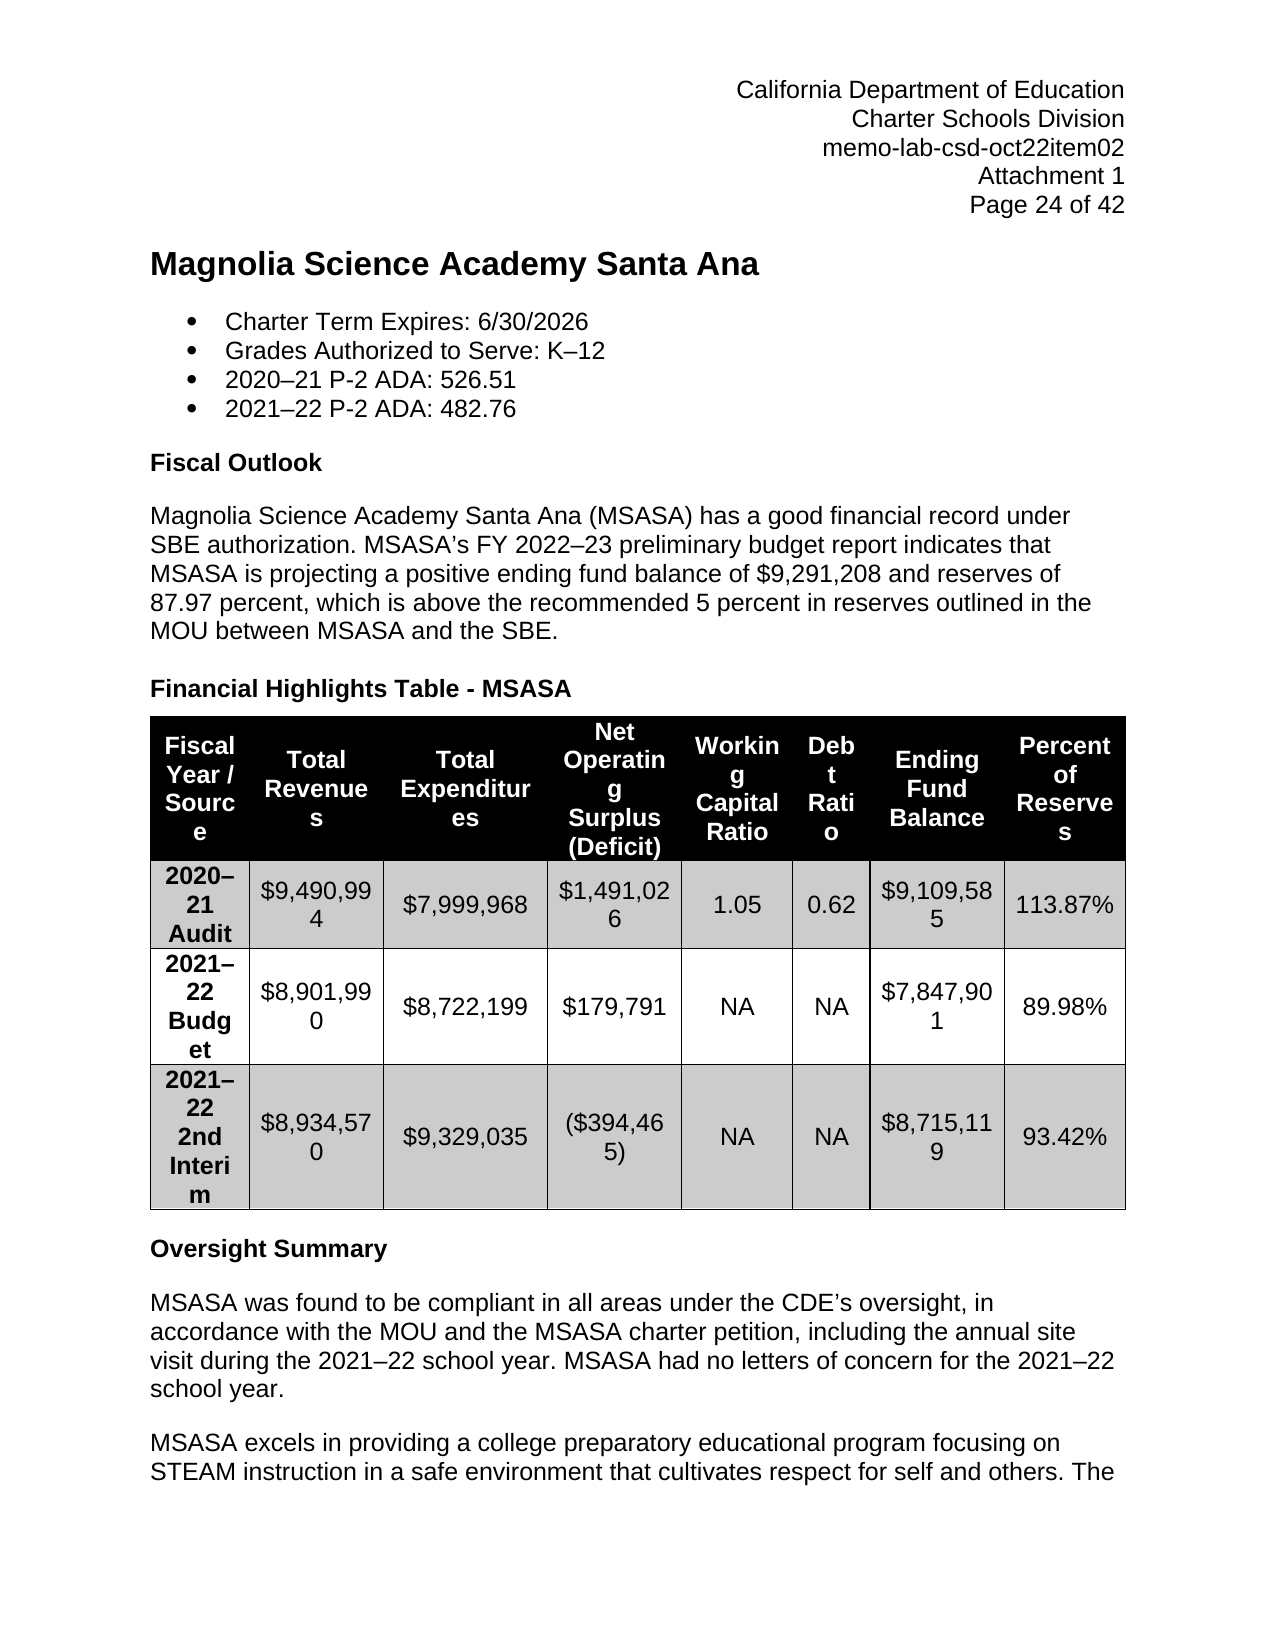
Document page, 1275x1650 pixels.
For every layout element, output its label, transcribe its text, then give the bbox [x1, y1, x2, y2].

table_cell 1.05 [682, 861, 792, 948]
table_cell 2020–21 Audit [151, 861, 249, 948]
subtitle Fiscal Outlook [150, 448, 1125, 476]
table_cell $8,722,199 [384, 949, 547, 1064]
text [150, 1428, 1125, 1486]
subtitle Oversight Summary [150, 1234, 1125, 1263]
table_cell ($394,465) [548, 1065, 681, 1208]
table_cell $9,490,994 [250, 861, 383, 948]
table_header Debt Ratio [793, 717, 869, 860]
table_cell NA [793, 1065, 869, 1208]
table_cell $9,329,035 [384, 1065, 547, 1208]
table_cell 113.87% [1005, 861, 1125, 948]
table_header Ending Fund Balance [871, 717, 1004, 860]
subtitle Financial Highlights Table - MSASA [150, 674, 1125, 703]
table_cell NA [793, 949, 869, 1064]
table_cell $9,109,585 [871, 861, 1004, 948]
table_cell $7,999,968 [384, 861, 547, 948]
table_cell 2021–22 Budget [151, 949, 249, 1064]
list 2021–22 P-2 ADA: 482.76 [187, 394, 1125, 423]
table_header Working Capital Ratio [682, 717, 792, 860]
list Grades Authorized to Serve: K–12 [187, 336, 1125, 365]
table_header Net Operating Surplus (Deficit) [548, 717, 681, 860]
table_cell $1,491,026 [548, 861, 681, 948]
table_cell $179,791 [548, 949, 681, 1064]
table_cell 0.62 [793, 861, 869, 948]
table_cell 89.98% [1005, 949, 1125, 1064]
table_header Total Expenditures [384, 717, 547, 860]
table_header Fiscal Year / Source [151, 717, 249, 860]
table_header Percent of Reserves [1005, 717, 1125, 860]
subtitle Magnolia Science Academy Santa Ana [150, 244, 1125, 282]
list Charter Term Expires: 6/30/2026 [187, 307, 1125, 336]
table_cell $8,901,990 [250, 949, 383, 1064]
table_cell $8,934,570 [250, 1065, 383, 1208]
table_cell 93.42% [1005, 1065, 1125, 1208]
table_cell $8,715,119 [871, 1065, 1004, 1208]
list 2020–21 P-2 ADA: 526.51 [187, 365, 1125, 394]
table_cell NA [682, 949, 792, 1064]
table_cell 2021–22 2nd Interim [151, 1065, 249, 1208]
text Magnolia Science Academy Santa Ana (MSASA) has a good financial record under SBE authorization. MSASA’s FY 2022–23 preliminary budget report indicates that MSASA is projecting a positive ending fund balance of $9,291,208 and reserves of 87.97 percent, which is above the recommended 5 percent in reserves outlined in the MOU between MSASA and the SBE. [150, 501, 1125, 645]
table_cell NA [682, 1065, 792, 1208]
text MSASA was found to be compliant in all areas under the CDE’s oversight, in accordance with the MOU and the MSASA charter petition, including the annual site visit during the 2021–22 school year. MSASA had no letters of concern for the 2021–22 school year. [150, 1288, 1125, 1403]
table_header Total Revenues [250, 717, 383, 860]
table_cell $7,847,901 [871, 949, 1004, 1064]
